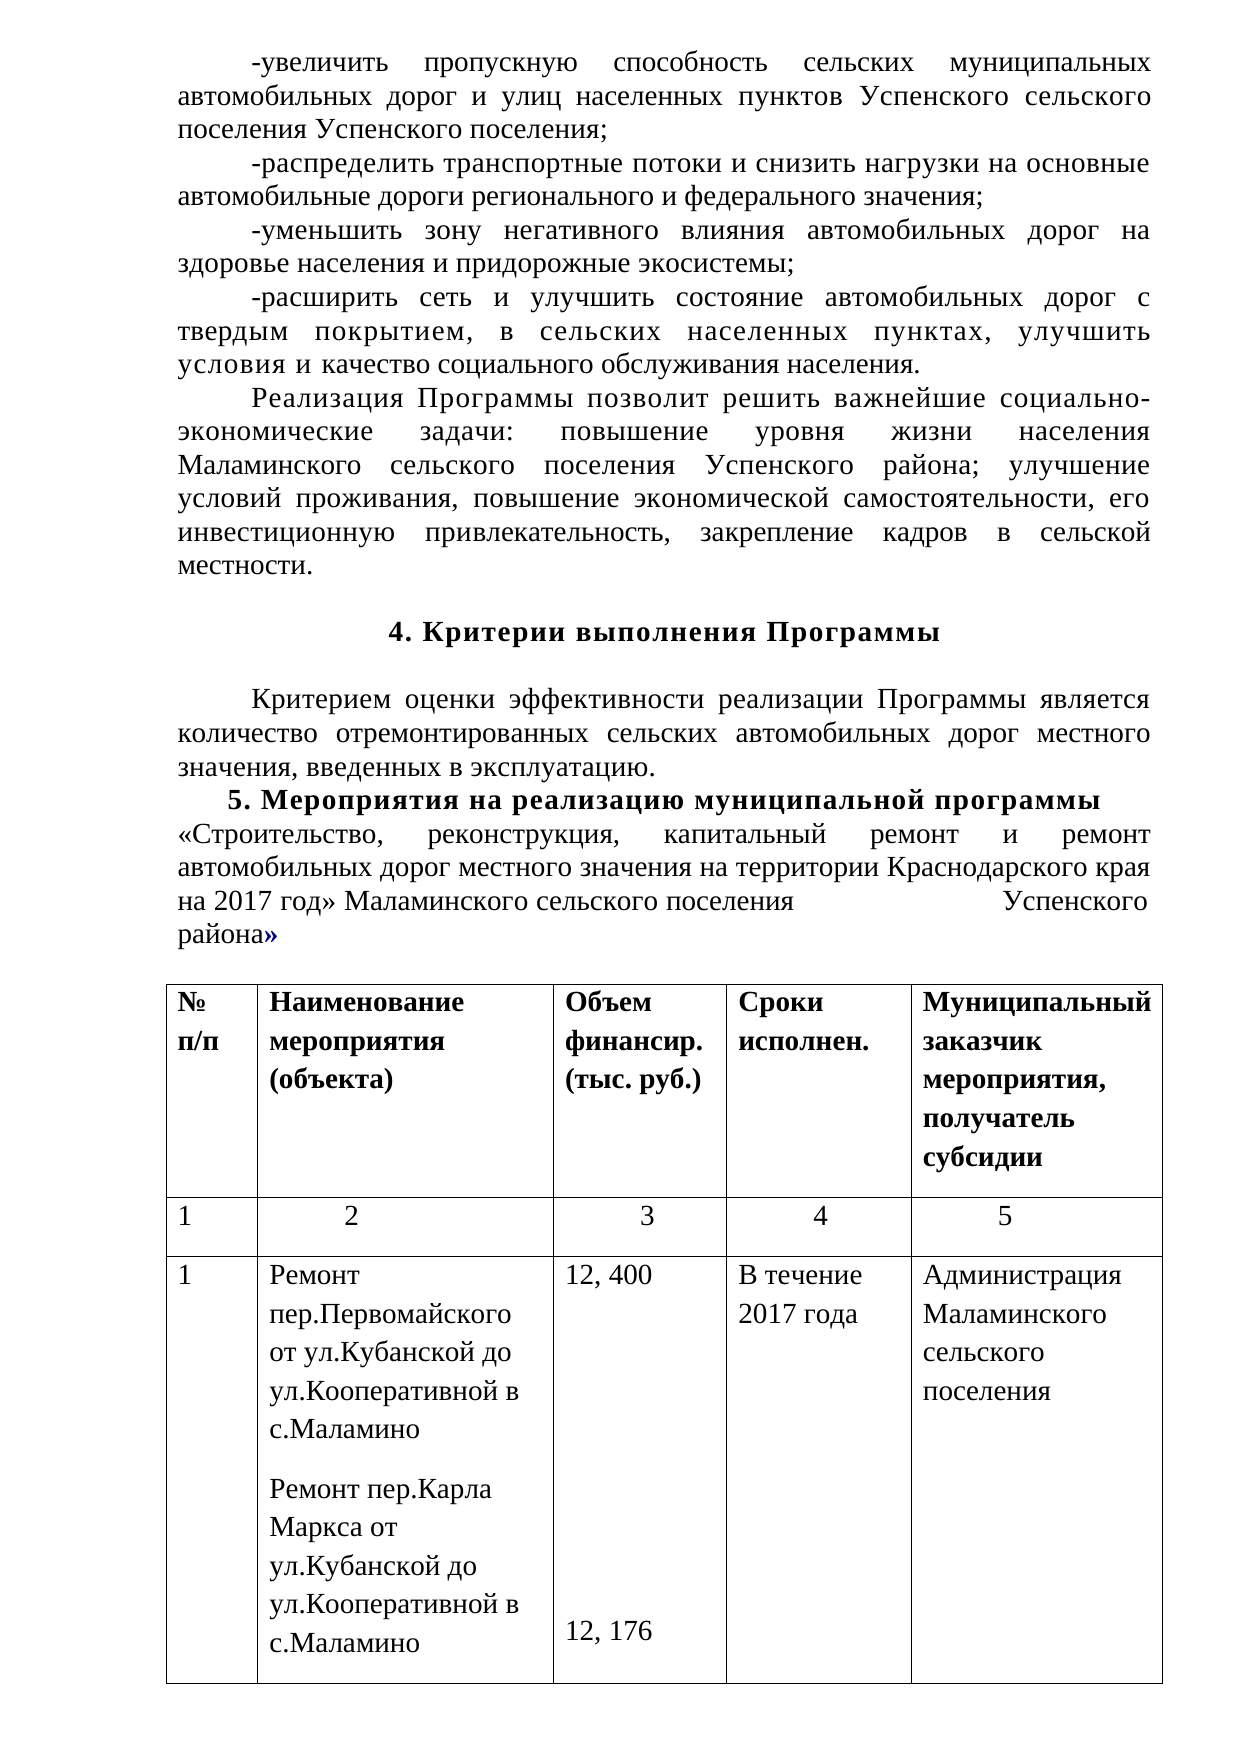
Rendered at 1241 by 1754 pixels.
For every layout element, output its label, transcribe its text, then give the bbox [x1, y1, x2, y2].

text 4. Критерии выполнения Программы [177, 614, 1152, 648]
table_cell 2 [258, 1198, 553, 1256]
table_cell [912, 1257, 1162, 1683]
table_cell 3 [554, 1198, 726, 1256]
table_header Объем финансир. (тыс. руб.) [554, 985, 726, 1197]
table_header Наименование мероприятия (объекта) [258, 985, 553, 1197]
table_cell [554, 1257, 726, 1683]
table_header № п/п [167, 985, 257, 1197]
text «Строительство, реконструкция, капитальный ремонт и ремонт автомобильных дорог местного значения на территории Краснодарского края на 2017 год» Маламинского сельского поселения Успенского района» [177, 816, 1152, 950]
table_cell 5 [912, 1198, 1162, 1256]
text -увеличить пропускную способность сельских муниципальных автомобильных дорог и улиц населенных пунктов Успенского сельского поселения Успенского поселения; [177, 44, 1152, 145]
table_cell 1 [167, 1198, 257, 1256]
table_cell 1 [167, 1257, 257, 1683]
text -распределить транспортные потоки и снизить нагрузки на основные автомобильные дороги регионального и федерального значения; [177, 145, 1152, 212]
table_cell 4 [727, 1198, 911, 1256]
text -расширить сеть и улучшить состояние автомобильных дорог с твердым покрытием, в сельских населенных пунктах, улучшить условия и качество социального обслуживания населения. [177, 279, 1152, 380]
text -уменьшить зону негативного влияния автомобильных дорог на здоровье населения и придорожные экосистемы; [177, 212, 1152, 279]
table_header Муниципальный заказчик мероприятия, получатель субсидии [912, 985, 1162, 1197]
text 5. Мероприятия на реализацию муниципальной программы [177, 782, 1152, 816]
text Критерием оценки эффективности реализации Программы является количество отремонтированных сельских автомобильных дорог местного значения, введенных в эксплуатацию. [177, 682, 1152, 782]
table_header Сроки исполнен. [727, 985, 911, 1197]
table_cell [258, 1257, 553, 1683]
text Реализация Программы позволит решить важнейшие социально-экономические задачи: повышение уровня жизни населения Маламинского сельского поселения Успенского района; улучшение условий проживания, повышение экономической самостоятельности, его инвестиционную привлекательность, закрепление кадров в сельской местности. [177, 380, 1152, 581]
table_cell В течение 2017 года [727, 1257, 911, 1683]
